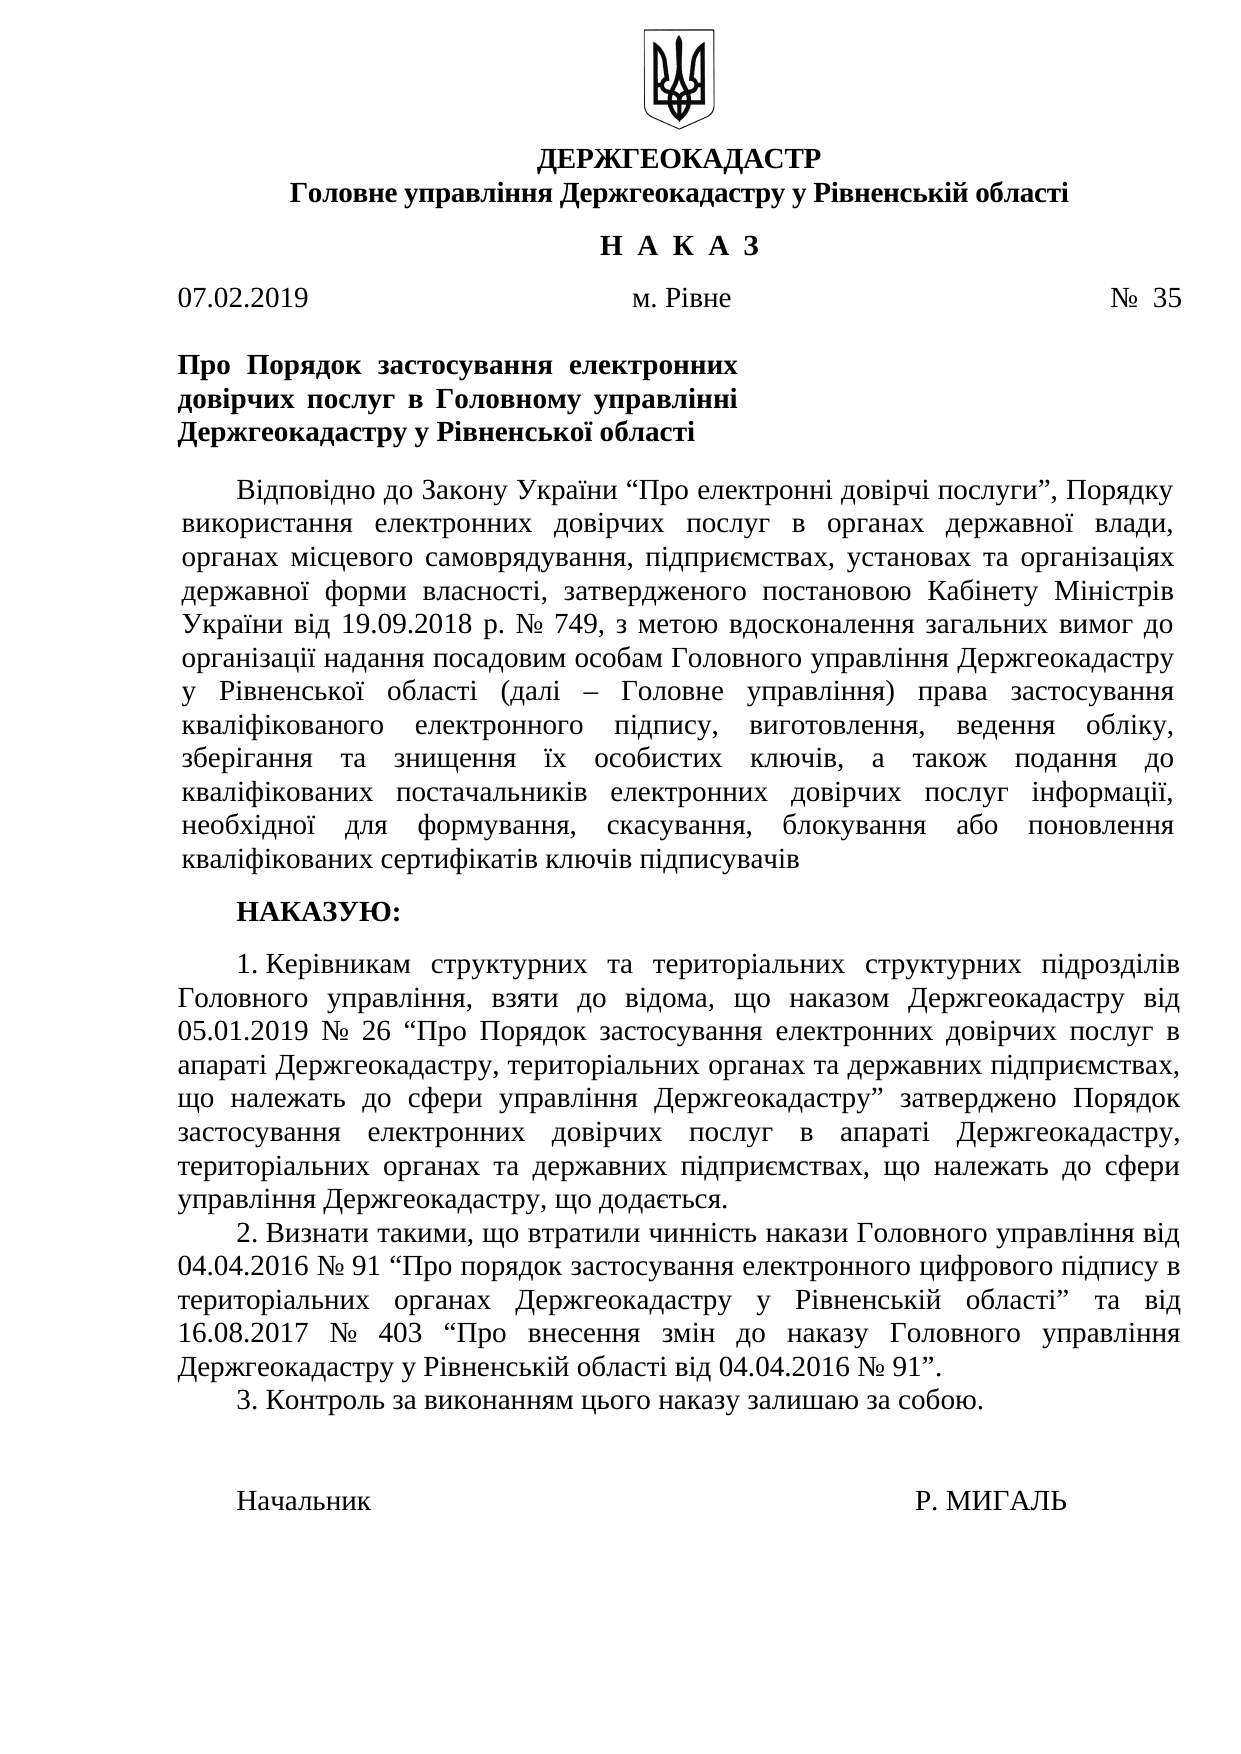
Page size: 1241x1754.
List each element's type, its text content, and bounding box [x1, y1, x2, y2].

table_header № 35 [835, 280, 1182, 314]
text Про Порядок застосування електронних довірчих послуг в Головному управлінні Держгеокадастру у Рівненської області [177, 347, 738, 448]
text 3. Контроль за виконанням цього наказу залишаю за собою. [177, 1382, 1181, 1416]
text 2. Визнати такими, що втратили чинність накази Головного управління від 04.04.2016 № 91 “Про порядок застосування електронного цифрового підпису в територіальних органах Держгеокадастру у Рівненській області” та від 16.08.2017 № 403 “Про внесення змін до наказу Головного управління Держгеокадастру у Рівненській області від 04.04.2016 № 91”. [177, 1215, 1181, 1382]
text Начальник Р. МИГАЛЬ [177, 1483, 1181, 1517]
picture [643, 29, 715, 130]
text ДЕРЖГЕОКАДАСТР [177, 141, 1181, 175]
text Головне управління Держгеокадастру у Рівненській області [177, 175, 1181, 208]
text 1. Керівникам структурних та територіальних структурних підрозділів Головного управління, взяти до відома, що наказом Держгеокадастру від 05.01.2019 № 26 “Про Порядок застосування електронних довірчих послуг в апараті Держгеокадастру, територіальних органах та державних підприємствах, що належать до сфери управління Держгеокадастру” затверджено Порядок застосування електронних довірчих послуг в апараті Держгеокадастру, територіальних органах та державних підприємствах, що належать до сфери управління Держгеокадастру, що додається. [177, 946, 1181, 1215]
text НАКАЗУЮ: [177, 894, 1181, 927]
text НАКАЗ [177, 228, 1181, 261]
table_header 07.02.2019 [177, 280, 529, 314]
table_header м. Рівне [529, 280, 834, 314]
text Відповідно до Закону України “Про електронні довірчі послуги”, Порядку використання електронних довірчих послуг в органах державної влади, органах місцевого самоврядування, підприємствах, установах та організаціях державної форми власності, затвердженого постановою Кабінету Міністрів України від 19.09.2018 р. № 749, з метою вдосконалення загальних вимог до організації надання посадовим особам Головного управління Держгеокадастру у Рівненської області (далі – Головне управління) права застосування кваліфікованого електронного підпису, виготовлення, ведення обліку, зберігання та знищення їх особистих ключів, а також подання до кваліфікованих постачальників електронних довірчих послуг інформації, необхідної для формування, скасування, блокування або поновлення кваліфікованих сертифікатів ключів підписувачів [181, 472, 1175, 874]
